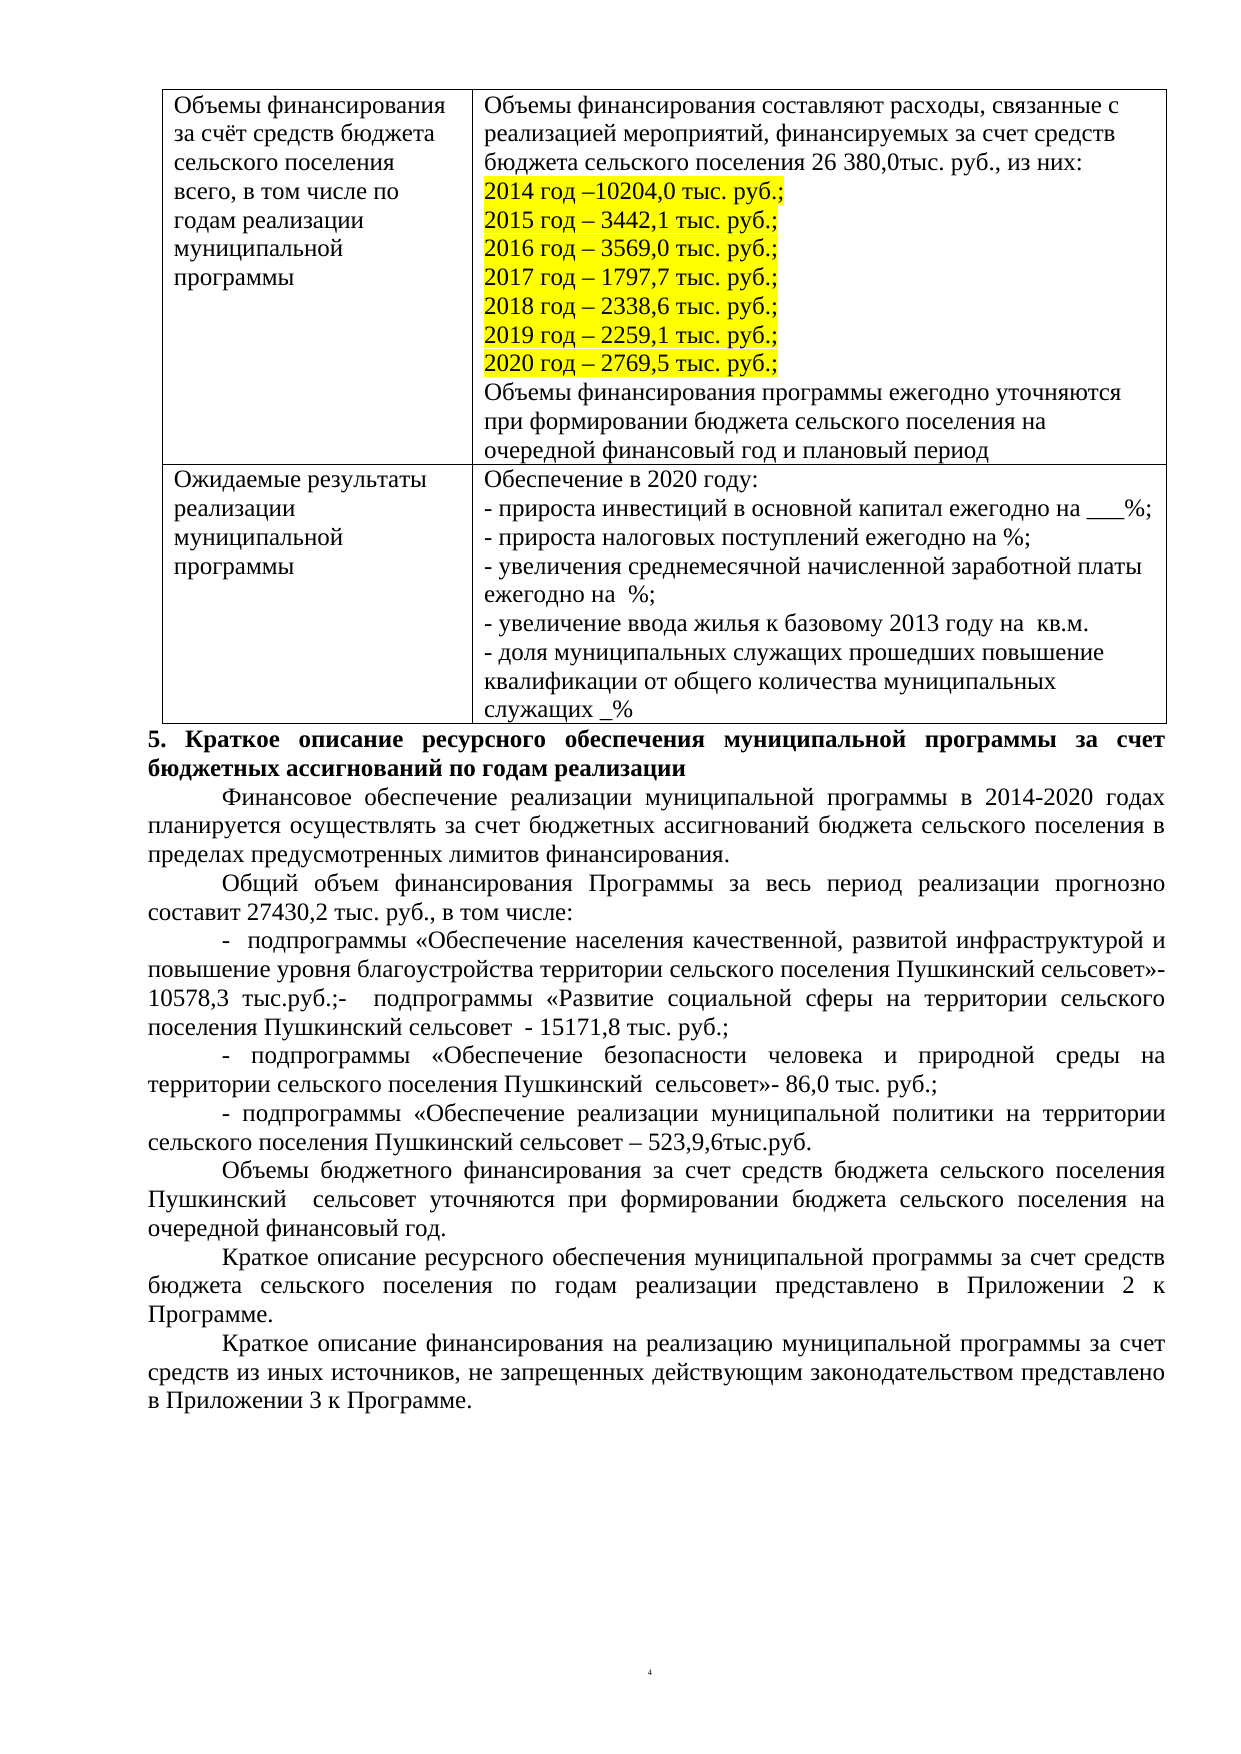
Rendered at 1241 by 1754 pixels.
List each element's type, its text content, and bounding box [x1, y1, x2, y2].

text Краткое описание финансирования на реализацию муниципальной программы за счет средств из иных источников, не запрещенных действующим законодательством представлено в Приложении 3 к Программе. [148, 1328, 1166, 1414]
text - подпрограммы «Обеспечение безопасности человека и природной среды на территории сельского поселения Пушкинский сельсовет»- 86,0 тыс. руб.; [148, 1041, 1166, 1098]
table_cell Обеспечение в 2020 году: - прироста инвестиций в основной капитал ежегодно на ___%; - прироста налоговых поступлений ежегодно на %; - увеличения среднемесячной начисленной заработной платы ежегодно на %; - увеличение ввода жилья к базовому 2013 году на кв.м. - доля муниципальных служащих прошедших повышение квалификации от общего количества муниципальных служащих _% [473, 465, 1166, 723]
text - подпрограммы «Обеспечение населения качественной, развитой инфраструктурой и повышение уровня благоустройства территории сельского поселения Пушкинский сельсовет»-10578,3 тыс.руб.;- подпрограммы «Развитие социальной сферы на территории сельского поселения Пушкинский сельсовет - 15171,8 тыс. руб.; [148, 926, 1166, 1041]
text 5. Краткое описание ресурсного обеспечения муниципальной программы за счет бюджетных ассигнований по годам реализации [148, 724, 1166, 782]
text Финансовое обеспечение реализации муниципальной программы в 2014-2020 годах планируется осуществлять за счет бюджетных ассигнований бюджета сельского поселения в пределах предусмотренных лимитов финансирования. [148, 782, 1166, 868]
table_cell Объемы финансирования составляют расходы, связанные с реализацией мероприятий, финансируемых за счет средств бюджета сельского поселения 26 380,0тыс. руб., из них: 2014 год –10204,0 тыс. руб.; 2015 год – 3442,1 тыс. руб.; 2016 год – 3569,0 тыс. руб.; 2017 год – 1797,7 тыс. руб.; 2018 год – 2338,6 тыс. руб.; 2019 год – 2259,1 тыс. руб.; 2020 год – 2769,5 тыс. руб.; Объемы финансирования программы ежегодно уточняются при формировании бюджета сельского поселения на очередной финансовый год и плановый период [473, 90, 1166, 463]
text Общий объем финансирования Программы за весь период реализации прогнозно составит 27430,2 тыс. руб., в том числе: [148, 868, 1166, 926]
table_cell Ожидаемые результаты реализации муниципальной программы [163, 465, 472, 723]
text Краткое описание ресурсного обеспечения муниципальной программы за счет средств бюджета сельского поселения по годам реализации представлено в Приложении 2 к Программе. [148, 1242, 1166, 1328]
table_cell Объемы финансирования за счёт средств бюджета сельского поселения всего, в том числе по годам реализации муниципальной программы [163, 90, 472, 463]
text Объемы бюджетного финансирования за счет средств бюджета сельского поселения Пушкинский сельсовет уточняются при формировании бюджета сельского поселения на очередной финансовый год. [148, 1156, 1166, 1242]
text - подпрограммы «Обеспечение реализации муниципальной политики на территории сельского поселения Пушкинский сельсовет – 523,9,6тыс.руб. [148, 1098, 1166, 1156]
